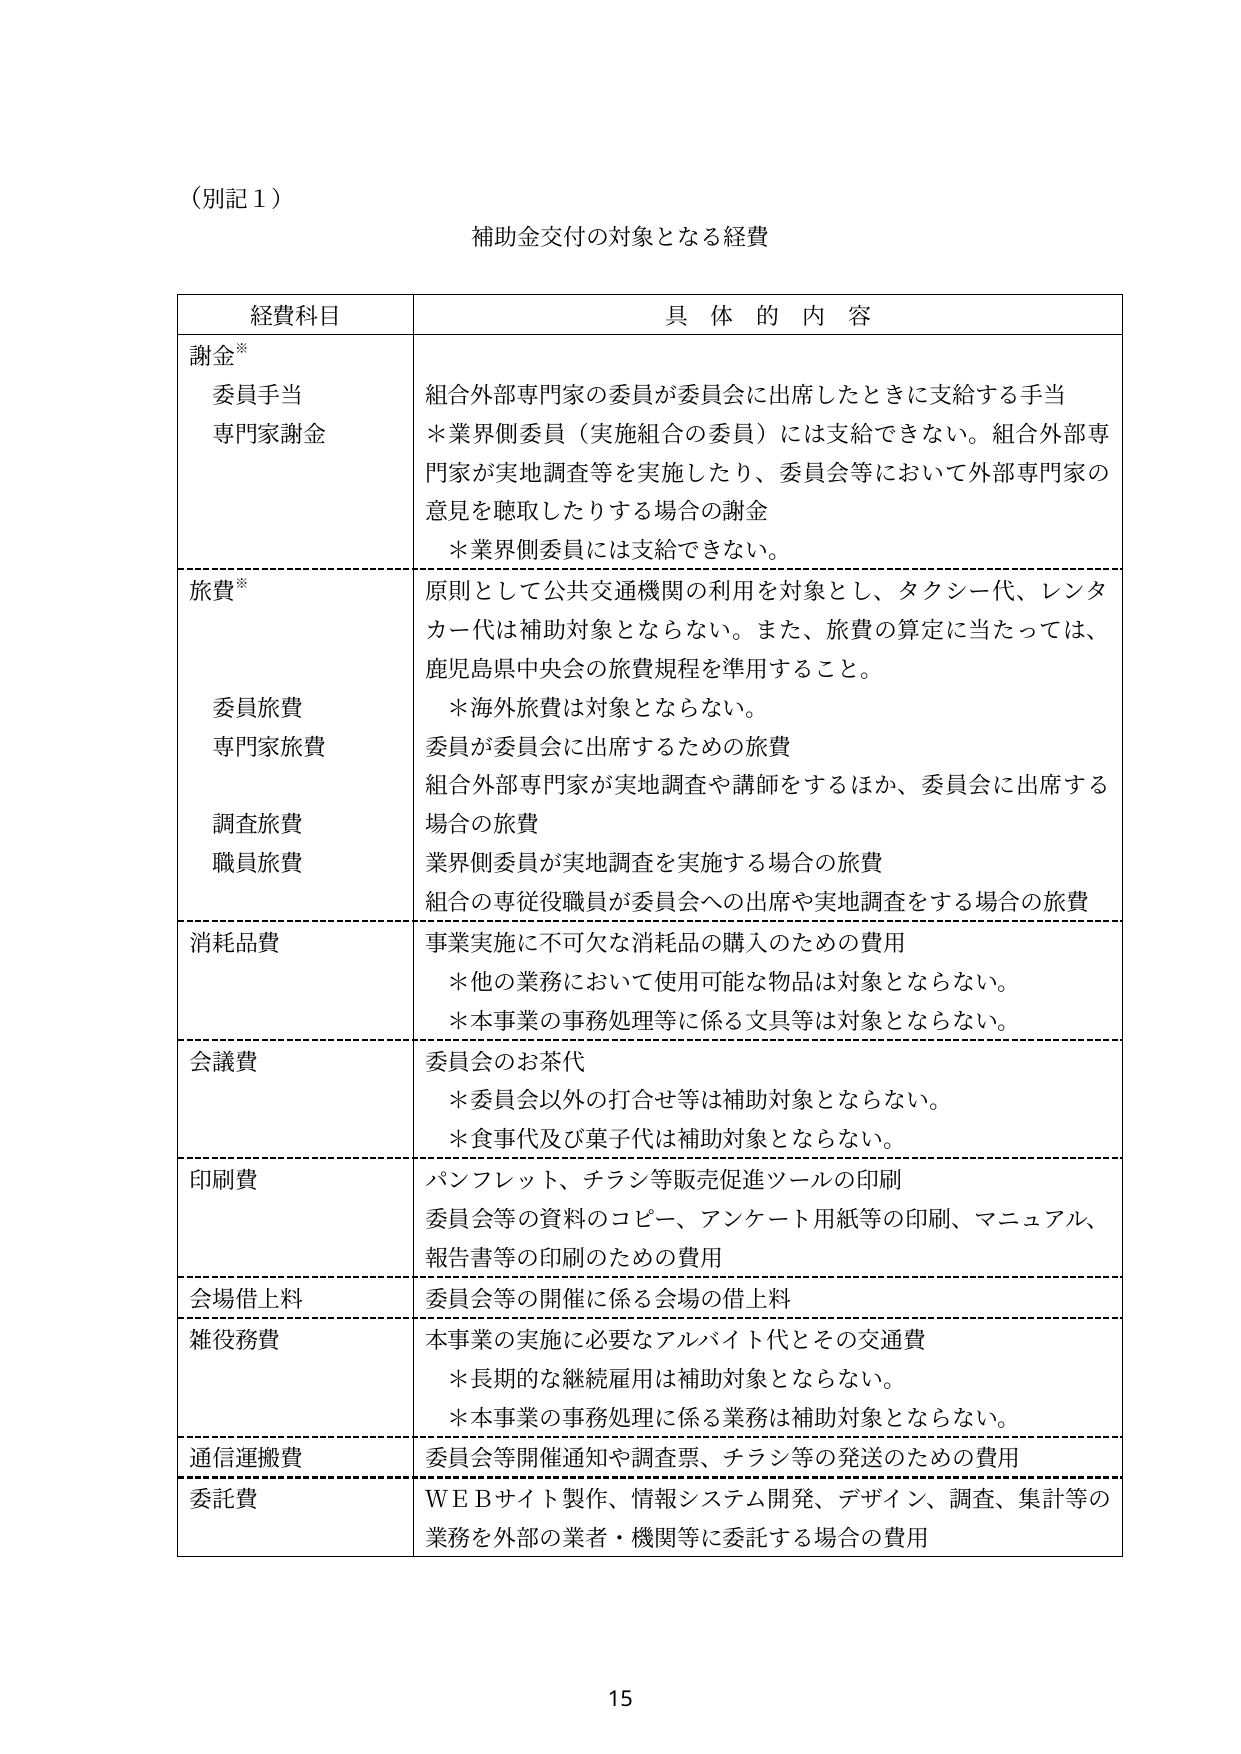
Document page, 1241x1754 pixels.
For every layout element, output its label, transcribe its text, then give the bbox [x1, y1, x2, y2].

table_cell ＷＥＢサイト製作、情報システム開発、デザイン、調査、集計等の業務を外部の業者・機関等に委託する場合の費用 [414, 1476, 1122, 1556]
table_cell 原則として公共交通機関の利用を対象とし、タクシー代、レンタカー代は補助対象とならない。また、旅費の算定に当たっては、鹿児島県中央会の旅費規程を準用すること。 ＊海外旅費は対象とならない。 委員が委員会に出席するための旅費 組合外部専門家が実地調査や講師をするほか、委員会に出席する場合の旅費 業界側委員が実地調査を実施する場合の旅費 組合の専従役職員が委員会への出席や実地調査をする場合の旅費 [414, 568, 1122, 920]
table_cell 事業実施に不可欠な消耗品の購入のための費用 ＊他の業務において使用可能な物品は対象とならない。 ＊本事業の事務処理等に係る文具等は対象とならない。 [414, 920, 1122, 1039]
table_cell 組合外部専門家の委員が委員会に出席したときに支給する手当 ＊業界側委員（実施組合の委員）には支給できない。組合外部専門家が実地調査等を実施したり、委員会等において外部専門家の意見を聴取したりする場合の謝金 ＊業界側委員には支給できない。 [414, 335, 1122, 568]
text （別記１） [177, 178, 1063, 216]
table_cell 委託費 [178, 1476, 413, 1556]
text 補助金交付の対象となる経費 [177, 216, 1063, 255]
table_cell 会場借上料 [178, 1276, 413, 1317]
table_cell 通信運搬費 [178, 1436, 413, 1476]
table_cell 委員会等開催通知や調査票、チラシ等の発送のための費用 [414, 1436, 1122, 1476]
table_cell 印刷費 [178, 1157, 413, 1276]
table_cell 謝金※ 委員手当 専門家謝金 [178, 335, 413, 568]
table_cell 本事業の実施に必要なアルバイト代とその交通費 ＊長期的な継続雇用は補助対象とならない。 ＊本事業の事務処理に係る業務は補助対象とならない。 [414, 1317, 1122, 1436]
table_cell 消耗品費 [178, 920, 413, 1039]
table_cell 会議費 [178, 1039, 413, 1157]
table_cell 雑役務費 [178, 1317, 413, 1436]
table_cell 委員会のお茶代 ＊委員会以外の打合せ等は補助対象とならない。 ＊食事代及び菓子代は補助対象とならない。 [414, 1039, 1122, 1157]
table_cell パンフレット、チラシ等販売促進ツールの印刷 委員会等の資料のコピー、アンケート用紙等の印刷、マニュアル、報告書等の印刷のための費用 [414, 1157, 1122, 1276]
table_cell 旅費※ 委員旅費 専門家旅費 調査旅費 職員旅費 [178, 568, 413, 920]
table_header 具 体 的 内 容 [414, 295, 1122, 334]
table_cell 委員会等の開催に係る会場の借上料 [414, 1276, 1122, 1317]
table_header 経費科目 [178, 295, 413, 334]
